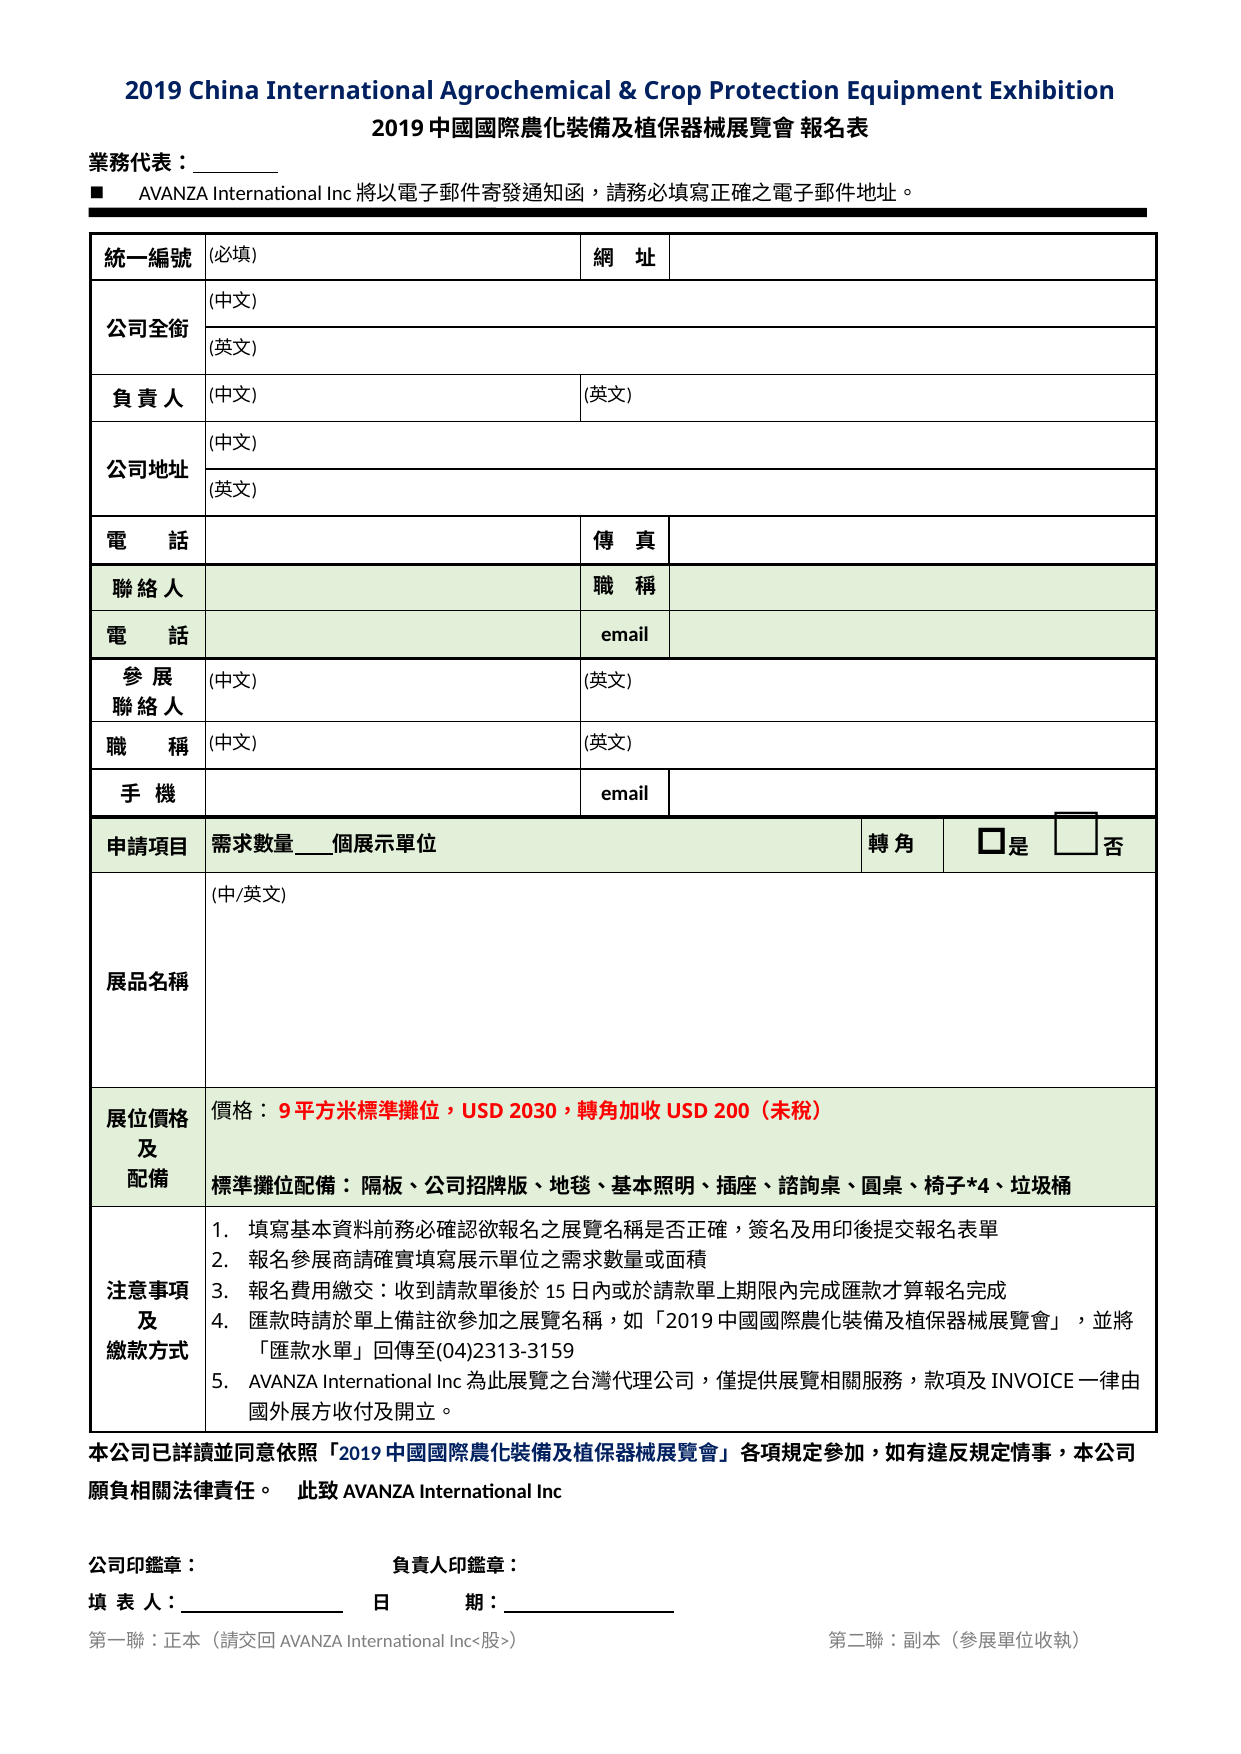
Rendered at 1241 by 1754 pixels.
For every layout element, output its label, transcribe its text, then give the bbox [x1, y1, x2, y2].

table_cell [670, 517, 1155, 563]
table_cell 參 展 聯 絡 人 [92, 660, 205, 721]
text 填 表 人： 日 期： [89, 1583, 1152, 1620]
table_cell □是 □否 [944, 819, 1155, 872]
table_cell 展品名稱 [92, 873, 205, 1087]
table_cell 手 機 [92, 770, 205, 815]
table_cell 負 責 人 [92, 375, 205, 421]
table_cell (中/英文) [206, 873, 1155, 1087]
table_cell [670, 566, 1155, 610]
text AVANZA International Inc將以電子郵件寄發通知函，請務必填寫正確之電子郵件地址。 [89, 176, 1152, 206]
table_header 網 址 [581, 235, 669, 279]
table_cell (英文) [581, 660, 1155, 721]
table_cell 轉 角 [862, 819, 943, 872]
text 公司印鑑章： 負責人印鑑章： [89, 1545, 1152, 1583]
table_cell 需求數量 個展示單位 [206, 819, 861, 872]
table_cell 聯 絡 人 [92, 566, 205, 610]
table_cell 填寫基本資料前務必確認欲報名之展覽名稱是否正確，簽名及用印後提交報名表單 報名參展商請確實填寫展示單位之需求數量或面積 報名費用繳交：收到請款單後於15日內或於請款單上期限內完成匯款才算報名完成 匯款時請於單上備註欲參加之展覽名稱，如「2019中國國際農化裝備及植保器械展覽會」，並將「匯款水單」回傳至(04)2313-3159 AVANZA International Inc為此展覽之台灣代理公司，僅提供展覽相關服務，款項及INVOICE一律由國外展方收付及開立。 [206, 1207, 1155, 1431]
table_cell (英文) [581, 375, 1155, 421]
table_cell email [581, 611, 669, 657]
text 2019中國國際農化裝備及植保器械展覽會 報名表 [89, 108, 1152, 146]
table_cell [206, 566, 580, 610]
table_cell (英文) [206, 328, 1155, 373]
table_header [670, 235, 1155, 279]
table_cell (中文) [206, 722, 580, 768]
text 2019 China International Agrochemical & Crop Protection Equipment Exhibition [89, 71, 1152, 108]
table_cell 公司全銜 [92, 281, 205, 373]
table_cell [206, 517, 580, 563]
table_cell 注意事項 及 繳款方式 [92, 1207, 205, 1431]
table_cell 價格： 9平方米標準攤位，USD 2030，轉角加收 USD 200（未稅） 標準攤位配備： 隔板、公司招牌版、地毯、基本照明、插座、諮詢桌、圓桌、椅子*4、垃圾桶 [206, 1088, 1155, 1206]
table_cell (英文) [581, 722, 1155, 768]
table_cell (中文) [206, 375, 580, 421]
table_cell [670, 611, 1155, 657]
table_header (必填) [206, 235, 580, 279]
table_cell (中文) [206, 281, 1155, 326]
table_header 統一編號 [92, 235, 205, 279]
table_cell 職 稱 [581, 566, 669, 610]
table_cell (中文) [206, 660, 580, 721]
text 第一聯：正本（請交回AVANZA International Inc<股>） 第二聯：副本（參展單位收執） [89, 1620, 1152, 1658]
table_cell [670, 770, 1155, 815]
table_cell [206, 611, 580, 657]
table_cell 展位價格 及 配備 [92, 1088, 205, 1206]
table_cell [206, 770, 580, 815]
text 本公司已詳讀並同意依照「2019 中國國際農化裝備及植保器械展覽會」各項規定參加，如有違反規定情事，本公司願負相關法律責任。 此致AVANZA International Inc [89, 1433, 1152, 1508]
table_cell 傳 真 [581, 517, 668, 563]
table_cell 職 稱 [92, 722, 205, 768]
text 業務代表： [89, 146, 1152, 176]
table_cell 申請項目 [92, 819, 205, 872]
table_cell email [581, 770, 668, 815]
table_cell 公司地址 [92, 422, 205, 515]
table_cell (英文) [206, 470, 1155, 515]
table_cell 電 話 [92, 611, 205, 657]
table_cell (中文) [206, 422, 1155, 468]
table_cell 電 話 [92, 517, 205, 563]
